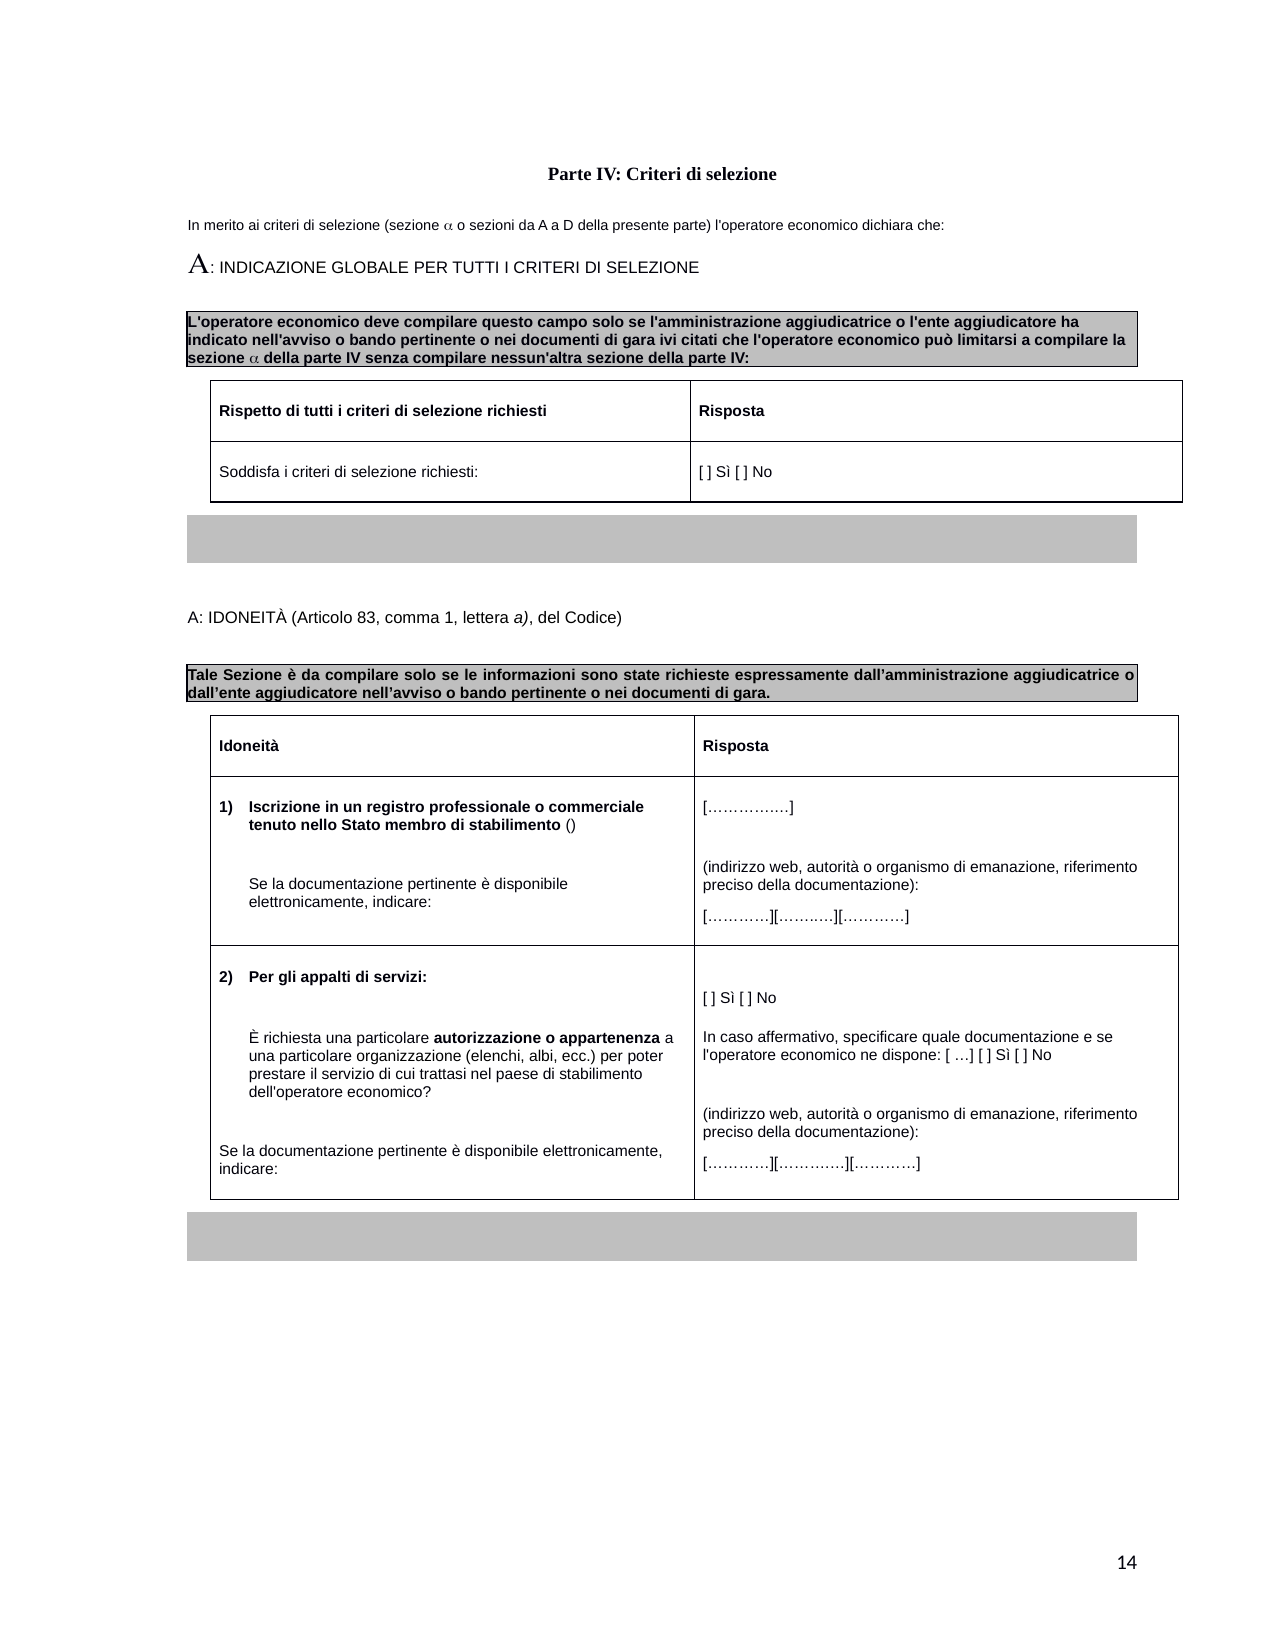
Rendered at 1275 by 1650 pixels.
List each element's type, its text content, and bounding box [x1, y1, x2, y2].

table_cell Soddisfa i criteri di selezione richiesti: [211, 442, 690, 501]
table_header Idoneità [211, 716, 694, 776]
text Parte IV: Criteri di selezione [187, 162, 1137, 184]
table_cell Iscrizione in un registro professionale o commerciale tenuto nello Stato membro di stabilimento () Se la documentazione pertinente è disponibile elettronicamente, indicare: [211, 777, 694, 945]
table_header Risposta [695, 716, 1178, 776]
title A: Idoneità (Articolo 83, comma 1, lettera a), del Codice) [187, 608, 1137, 627]
table_cell Per gli appalti di servizi: È richiesta una particolare autorizzazione o appartenenza a una particolare organizzazione (elenchi, albi, ecc.) per poter prestare il servizio di cui trattasi nel paese di stabilimento dell'operatore economico? Se la documentazione pertinente è disponibile elettronicamente, indicare: [211, 946, 694, 1198]
text Tale Sezione è da compilare solo se le informazioni sono state richieste espressamente dall’amministrazione aggiudicatrice o dall’ente aggiudicatore nell’avviso o bando pertinente o nei documenti di gara. [188, 665, 1137, 701]
table_header Risposta [691, 381, 1182, 441]
table_cell [………….…] (indirizzo web, autorità o organismo di emanazione, riferimento preciso della documentazione): […………][……..…][…………] [695, 777, 1178, 945]
title a: Indicazione globale per tutti i criteri di selezione [187, 253, 1137, 279]
text In merito ai criteri di selezione (sezione a o sezioni da A a D della presente parte) l'operatore economico dichiara che: [187, 217, 1137, 234]
table_cell [ ] Sì [ ] No [691, 442, 1182, 501]
table_cell [ ] Sì [ ] No In caso affermativo, specificare quale documentazione e se l'operatore economico ne dispone: [ …] [ ] Sì [ ] No (indirizzo web, autorità o organismo di emanazione, riferimento preciso della documentazione): […………][……….…][…………] [695, 946, 1178, 1198]
table_header Rispetto di tutti i criteri di selezione richiesti [211, 381, 690, 441]
text L'operatore economico deve compilare questo campo solo se l'amministrazione aggiudicatrice o l'ente aggiudicatore ha indicato nell'avviso o bando pertinente o nei documenti di gara ivi citati che l'operatore economico può limitarsi a compilare la sezione a della parte IV senza compilare nessun'altra sezione della parte IV: [188, 312, 1137, 366]
